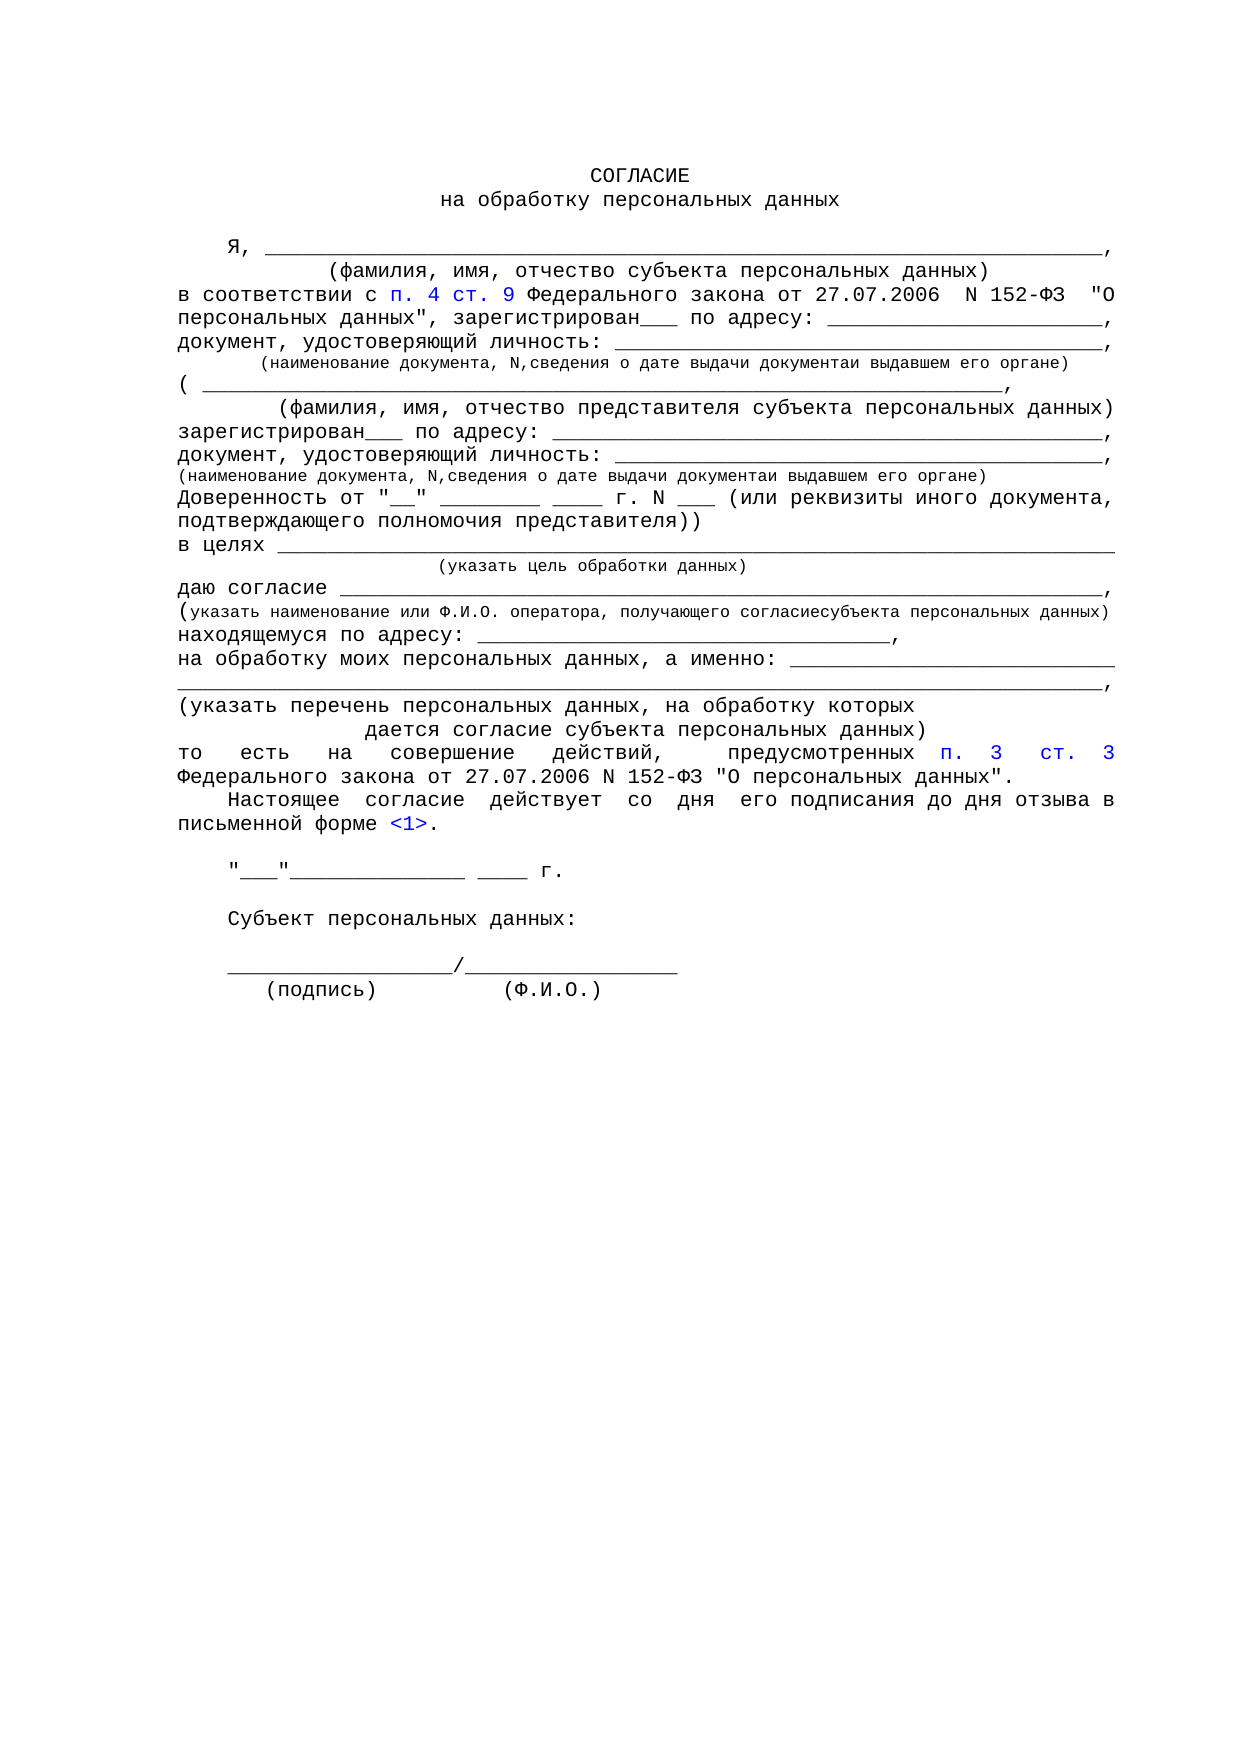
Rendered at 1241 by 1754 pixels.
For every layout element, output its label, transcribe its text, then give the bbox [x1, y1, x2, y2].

text на обработку моих персональных данных, а именно: __________________________ [177, 648, 1152, 671]
text (указать перечень персональных данных, на обработку которых [177, 695, 1152, 718]
text документ, удостоверяющий личность: _______________________________________, [177, 444, 1152, 468]
text СОГЛАСИЕ [177, 165, 1152, 189]
text даю согласие _____________________________________________________________, [177, 577, 1152, 600]
text ( ________________________________________________________________, [177, 373, 1152, 397]
text зарегистрирован___ по адресу: ____________________________________________, [177, 421, 1152, 444]
text (подпись) (Ф.И.О.) [177, 979, 1152, 1002]
text "___"______________ ____ г. [177, 860, 1152, 884]
text (фамилия, имя, отчество представителя субъекта персональных данных) [177, 397, 1152, 421]
text Федерального закона от 27.07.2006 N 152-ФЗ "О персональных данных". [177, 766, 1152, 789]
text письменной форме <1>. [177, 813, 1152, 837]
text Настоящее согласие действует со дня его подписания до дня отзыва в [177, 789, 1152, 813]
text в соответствии с п. 4 ст. 9 Федерального закона от 27.07.2006 N 152-ФЗ "О [177, 284, 1152, 307]
text подтверждающего полномочия представителя)) [177, 511, 1152, 534]
text Субъект персональных данных: [177, 908, 1152, 931]
text (наименование документа, N,сведения о дате выдачи документаи выдавшем его органе) [177, 468, 1152, 487]
text __________________________________________________________________________, [177, 671, 1152, 695]
text Я, ___________________________________________________________________, [177, 236, 1152, 260]
text __________________/_________________ [177, 955, 1152, 979]
text (указать цель обработки данных) [177, 558, 1152, 577]
text находящемуся по адресу: _________________________________, [177, 624, 1152, 648]
text (фамилия, имя, отчество субъекта персональных данных) [177, 260, 1152, 284]
text персональных данных", зарегистрирован___ по адресу: ______________________, [177, 307, 1152, 331]
text (указать наименование или Ф.И.О. оператора, получающего согласиесубъекта персональных данных) [177, 600, 1152, 624]
text на обработку персональных данных [177, 189, 1152, 213]
text дается согласие субъекта персональных данных) [177, 718, 1152, 742]
text то есть на совершение действий, предусмотренных п. 3 ст. 3 [177, 742, 1152, 766]
text документ, удостоверяющий личность: _______________________________________, [177, 331, 1152, 354]
text в целях ___________________________________________________________________ [177, 534, 1152, 558]
text (наименование документа, N,сведения о дате выдачи документаи выдавшем его органе) [177, 354, 1152, 373]
text Доверенность от "__" ________ ____ г. N ___ (или реквизиты иного документа, [177, 487, 1152, 511]
